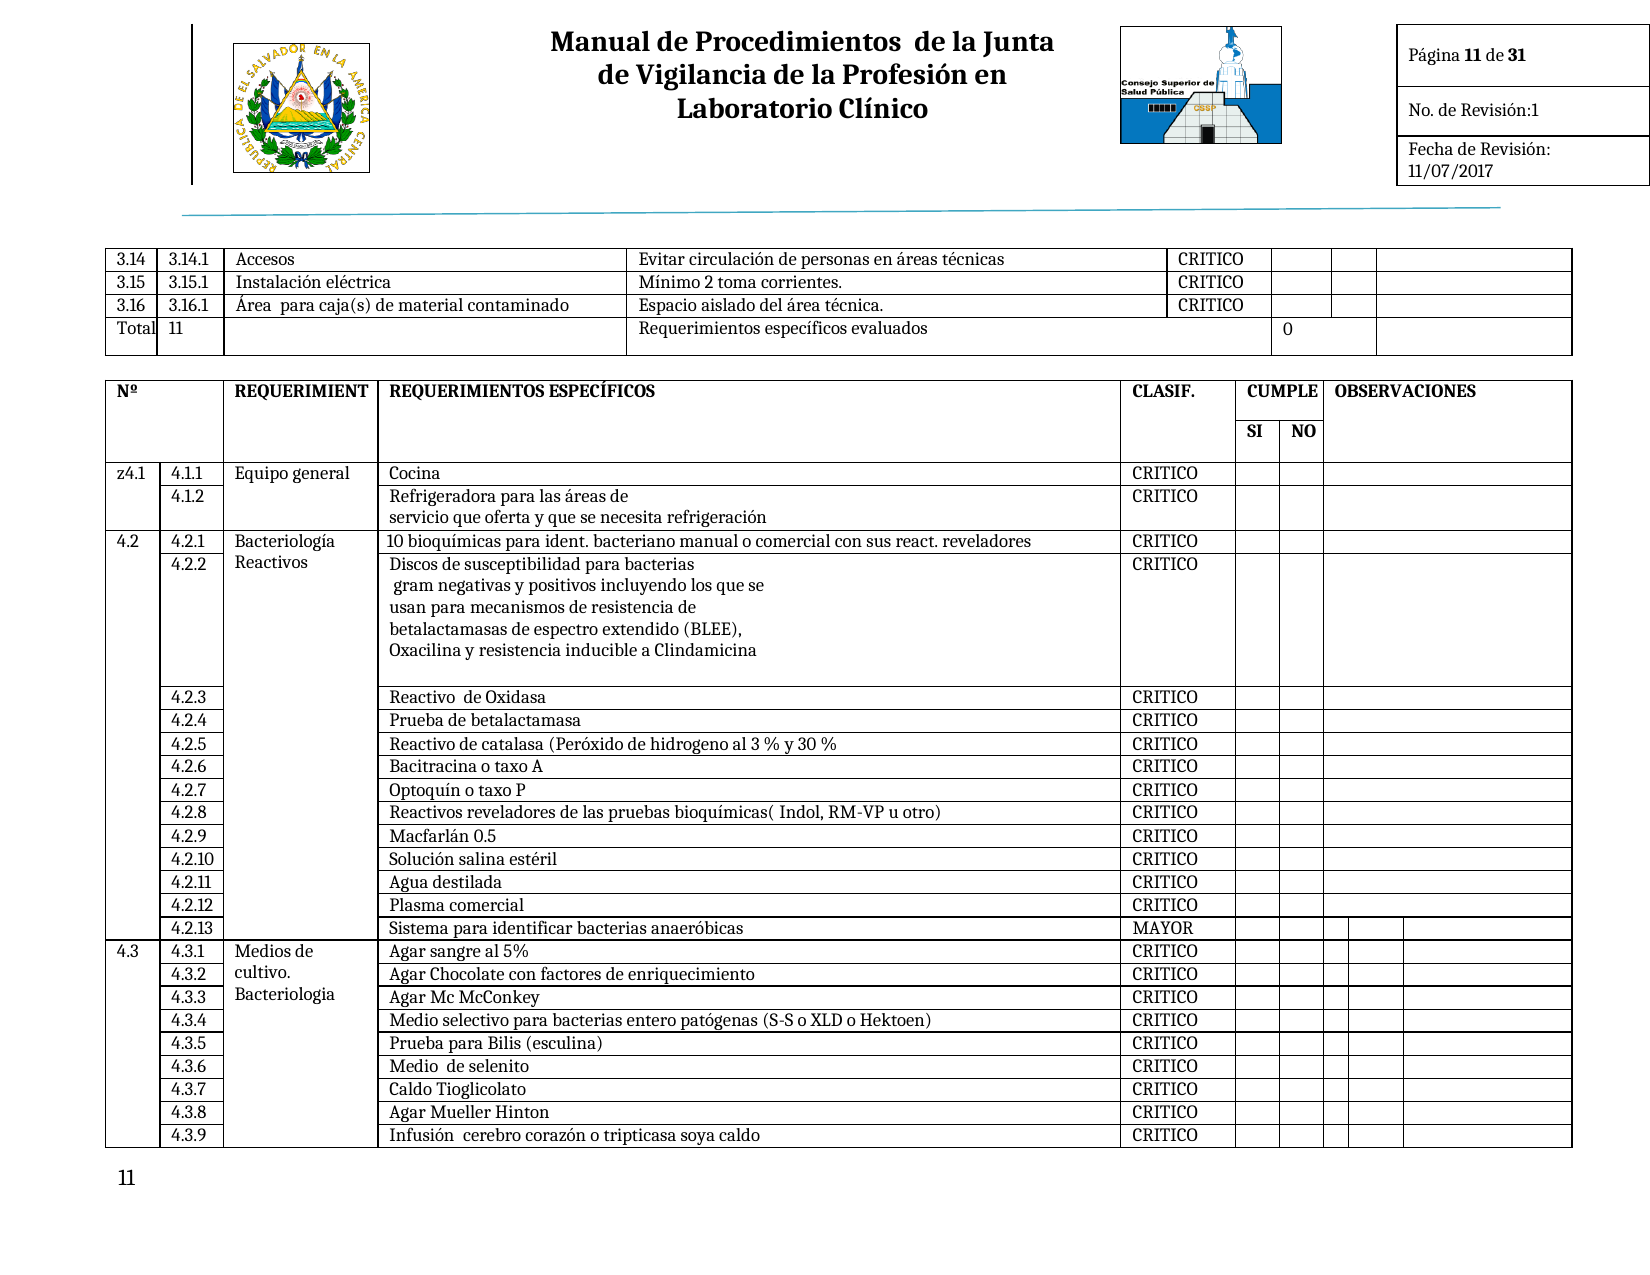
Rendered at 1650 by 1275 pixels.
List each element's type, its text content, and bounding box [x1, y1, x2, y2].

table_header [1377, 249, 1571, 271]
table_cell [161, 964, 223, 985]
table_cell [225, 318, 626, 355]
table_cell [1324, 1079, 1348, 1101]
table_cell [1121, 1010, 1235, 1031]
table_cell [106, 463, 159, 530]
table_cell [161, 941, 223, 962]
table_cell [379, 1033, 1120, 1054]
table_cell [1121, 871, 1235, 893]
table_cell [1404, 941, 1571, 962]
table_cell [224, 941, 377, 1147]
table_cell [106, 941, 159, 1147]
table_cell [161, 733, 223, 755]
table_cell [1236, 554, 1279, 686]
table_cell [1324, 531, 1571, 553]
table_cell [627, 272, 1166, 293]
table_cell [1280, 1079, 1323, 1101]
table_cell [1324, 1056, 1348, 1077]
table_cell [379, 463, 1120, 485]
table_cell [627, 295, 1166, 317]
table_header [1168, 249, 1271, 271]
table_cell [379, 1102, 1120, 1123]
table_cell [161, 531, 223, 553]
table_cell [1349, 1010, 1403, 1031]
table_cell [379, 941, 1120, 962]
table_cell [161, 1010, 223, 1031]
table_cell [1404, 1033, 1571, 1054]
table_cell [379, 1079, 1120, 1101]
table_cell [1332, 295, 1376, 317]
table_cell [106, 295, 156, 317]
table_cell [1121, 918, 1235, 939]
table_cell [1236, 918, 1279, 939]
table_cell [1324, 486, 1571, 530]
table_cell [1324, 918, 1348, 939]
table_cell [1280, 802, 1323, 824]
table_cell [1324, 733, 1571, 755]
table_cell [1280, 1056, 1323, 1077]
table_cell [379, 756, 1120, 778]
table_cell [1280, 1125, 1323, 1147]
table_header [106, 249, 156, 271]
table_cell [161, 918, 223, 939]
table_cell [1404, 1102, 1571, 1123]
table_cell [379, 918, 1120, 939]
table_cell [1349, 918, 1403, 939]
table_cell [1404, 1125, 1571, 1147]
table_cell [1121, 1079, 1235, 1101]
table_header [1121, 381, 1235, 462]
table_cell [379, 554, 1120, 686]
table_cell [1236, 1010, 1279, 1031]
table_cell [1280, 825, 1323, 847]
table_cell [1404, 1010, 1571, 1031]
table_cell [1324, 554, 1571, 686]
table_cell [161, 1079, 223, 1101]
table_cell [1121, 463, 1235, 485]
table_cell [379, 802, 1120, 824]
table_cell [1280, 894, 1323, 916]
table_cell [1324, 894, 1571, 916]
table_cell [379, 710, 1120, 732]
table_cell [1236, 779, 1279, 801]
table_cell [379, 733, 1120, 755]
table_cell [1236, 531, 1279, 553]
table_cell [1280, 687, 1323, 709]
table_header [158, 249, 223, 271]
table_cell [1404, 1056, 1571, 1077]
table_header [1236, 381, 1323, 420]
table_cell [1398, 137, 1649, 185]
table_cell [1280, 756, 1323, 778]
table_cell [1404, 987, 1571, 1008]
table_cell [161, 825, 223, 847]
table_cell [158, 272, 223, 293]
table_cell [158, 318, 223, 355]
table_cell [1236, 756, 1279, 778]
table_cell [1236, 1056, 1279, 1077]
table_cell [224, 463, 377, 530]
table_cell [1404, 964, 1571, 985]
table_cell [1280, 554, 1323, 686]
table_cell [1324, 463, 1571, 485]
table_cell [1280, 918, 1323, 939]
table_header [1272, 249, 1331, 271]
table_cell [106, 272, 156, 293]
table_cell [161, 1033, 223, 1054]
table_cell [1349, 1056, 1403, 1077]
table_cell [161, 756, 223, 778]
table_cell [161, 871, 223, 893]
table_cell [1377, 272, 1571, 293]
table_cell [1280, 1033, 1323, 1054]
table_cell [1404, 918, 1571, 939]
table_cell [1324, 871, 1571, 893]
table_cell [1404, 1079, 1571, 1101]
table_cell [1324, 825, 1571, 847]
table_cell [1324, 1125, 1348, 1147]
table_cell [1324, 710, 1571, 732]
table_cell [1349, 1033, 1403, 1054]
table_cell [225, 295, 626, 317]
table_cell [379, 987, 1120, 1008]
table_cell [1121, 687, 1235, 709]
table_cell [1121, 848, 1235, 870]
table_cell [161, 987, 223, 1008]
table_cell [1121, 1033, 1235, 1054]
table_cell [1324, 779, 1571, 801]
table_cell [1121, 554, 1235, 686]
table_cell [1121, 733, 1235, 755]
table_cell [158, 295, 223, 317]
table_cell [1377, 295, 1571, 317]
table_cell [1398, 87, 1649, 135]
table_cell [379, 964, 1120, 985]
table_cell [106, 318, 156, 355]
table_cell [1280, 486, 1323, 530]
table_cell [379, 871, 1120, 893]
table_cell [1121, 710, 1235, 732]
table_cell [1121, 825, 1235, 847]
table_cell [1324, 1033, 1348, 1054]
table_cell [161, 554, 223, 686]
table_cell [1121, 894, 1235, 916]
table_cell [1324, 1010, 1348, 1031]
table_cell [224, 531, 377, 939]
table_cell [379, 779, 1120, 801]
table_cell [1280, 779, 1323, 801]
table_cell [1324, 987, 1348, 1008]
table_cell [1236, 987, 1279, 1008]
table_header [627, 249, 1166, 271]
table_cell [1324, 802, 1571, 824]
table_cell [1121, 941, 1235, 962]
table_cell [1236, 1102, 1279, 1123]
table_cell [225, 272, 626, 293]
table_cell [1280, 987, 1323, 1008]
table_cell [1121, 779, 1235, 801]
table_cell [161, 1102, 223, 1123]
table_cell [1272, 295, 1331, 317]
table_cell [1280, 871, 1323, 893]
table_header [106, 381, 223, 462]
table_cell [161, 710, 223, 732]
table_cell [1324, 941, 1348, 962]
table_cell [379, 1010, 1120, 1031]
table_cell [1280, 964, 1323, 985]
text 11 [118, 1165, 1562, 1191]
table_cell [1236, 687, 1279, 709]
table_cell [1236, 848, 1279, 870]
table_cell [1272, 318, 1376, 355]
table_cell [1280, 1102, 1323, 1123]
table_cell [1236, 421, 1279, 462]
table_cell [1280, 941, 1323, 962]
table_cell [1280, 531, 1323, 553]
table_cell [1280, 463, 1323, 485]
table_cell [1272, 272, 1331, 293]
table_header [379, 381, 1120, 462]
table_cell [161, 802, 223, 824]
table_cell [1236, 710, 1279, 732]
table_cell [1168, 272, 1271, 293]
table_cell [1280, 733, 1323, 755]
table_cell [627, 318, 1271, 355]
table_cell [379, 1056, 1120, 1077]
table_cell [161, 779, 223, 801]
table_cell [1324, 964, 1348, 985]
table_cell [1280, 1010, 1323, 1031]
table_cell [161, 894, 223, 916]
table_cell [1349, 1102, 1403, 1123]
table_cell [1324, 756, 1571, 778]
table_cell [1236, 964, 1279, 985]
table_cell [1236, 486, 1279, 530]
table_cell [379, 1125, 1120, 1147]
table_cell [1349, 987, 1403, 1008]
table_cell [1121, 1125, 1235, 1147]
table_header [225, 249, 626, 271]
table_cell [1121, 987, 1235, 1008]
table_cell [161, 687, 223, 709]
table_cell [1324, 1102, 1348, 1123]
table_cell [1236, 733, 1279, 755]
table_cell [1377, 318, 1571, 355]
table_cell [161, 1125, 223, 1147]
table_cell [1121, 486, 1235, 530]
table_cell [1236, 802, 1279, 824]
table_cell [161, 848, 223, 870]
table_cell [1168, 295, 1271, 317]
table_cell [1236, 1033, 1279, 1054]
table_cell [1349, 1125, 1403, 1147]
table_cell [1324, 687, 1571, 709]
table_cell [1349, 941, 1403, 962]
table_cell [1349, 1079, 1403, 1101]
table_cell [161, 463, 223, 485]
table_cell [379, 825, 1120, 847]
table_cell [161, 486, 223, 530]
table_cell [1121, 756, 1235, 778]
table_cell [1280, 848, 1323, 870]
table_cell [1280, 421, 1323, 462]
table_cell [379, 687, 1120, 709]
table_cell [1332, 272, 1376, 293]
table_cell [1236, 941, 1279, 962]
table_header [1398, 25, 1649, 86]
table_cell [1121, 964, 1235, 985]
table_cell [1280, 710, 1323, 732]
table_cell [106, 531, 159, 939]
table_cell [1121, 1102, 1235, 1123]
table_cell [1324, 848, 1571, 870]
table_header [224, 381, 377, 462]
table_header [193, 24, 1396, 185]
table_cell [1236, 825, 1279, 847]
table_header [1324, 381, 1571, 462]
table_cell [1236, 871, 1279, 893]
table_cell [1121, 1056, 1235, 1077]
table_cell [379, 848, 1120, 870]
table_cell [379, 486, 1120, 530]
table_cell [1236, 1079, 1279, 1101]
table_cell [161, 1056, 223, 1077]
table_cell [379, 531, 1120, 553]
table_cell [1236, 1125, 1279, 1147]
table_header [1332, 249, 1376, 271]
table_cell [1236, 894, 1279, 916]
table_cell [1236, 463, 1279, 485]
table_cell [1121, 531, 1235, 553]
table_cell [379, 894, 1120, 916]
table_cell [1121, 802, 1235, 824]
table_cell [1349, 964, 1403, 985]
